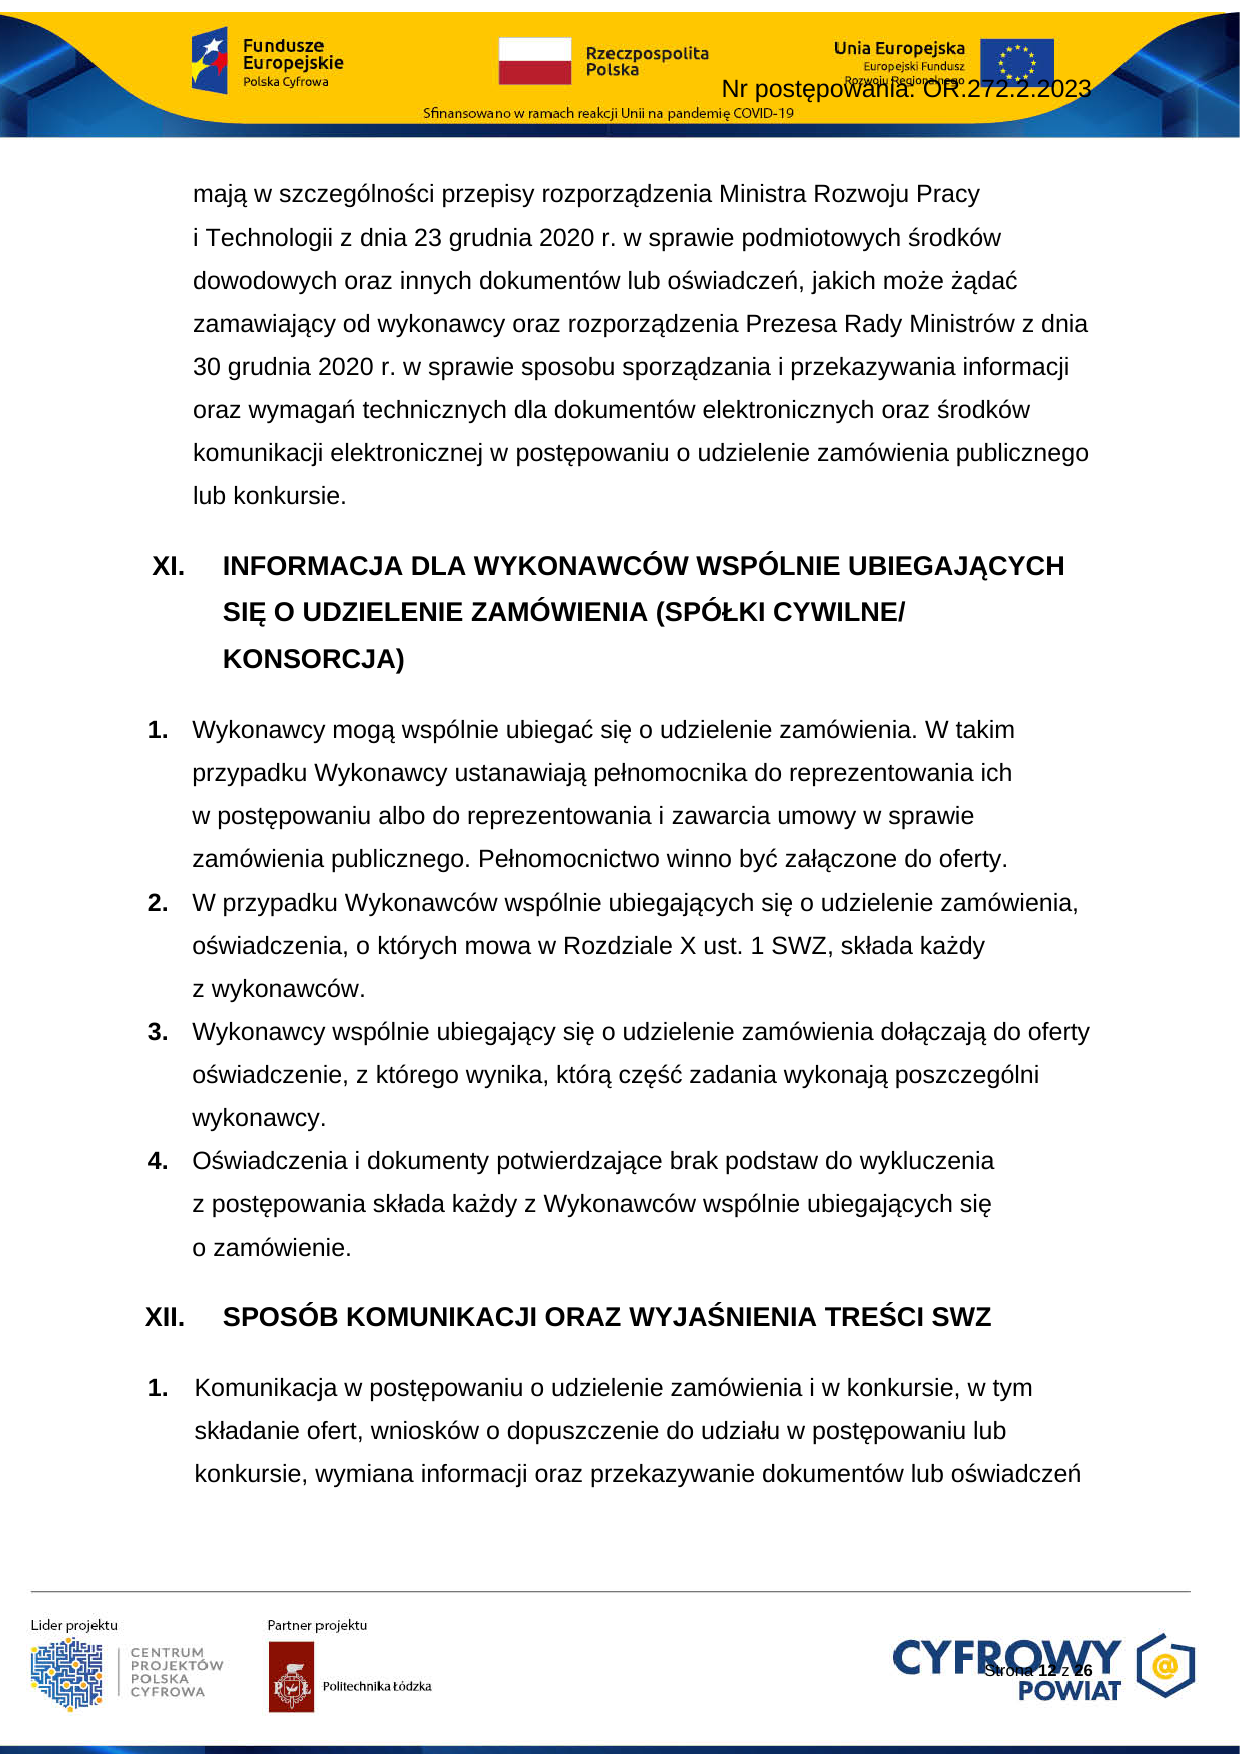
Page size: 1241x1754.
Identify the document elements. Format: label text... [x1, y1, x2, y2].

text 8. Wykonawca nie jest zobowiązany do złożenia podmiotowych środków dowodowych, które zamawiający posiada, jeżeli wykonawca wskaże te środki oraz potwierdzi ich prawidłowość i aktualność. [148, 179, 1092, 294]
list Oświadczenia i dokumenty potwierdzające brak podstaw do wykluczenia z postępowania składa każdy z Wykonawców wspólnie ubiegających się o zamówienie. [148, 1362, 1092, 1477]
list Wykonawcy wspólnie ubiegający się o udzielenie zamówienia dołączają do oferty oświadczenie, z którego wynika, którą część zadania wykonają poszczególni wykonawcy. [148, 1233, 1092, 1348]
list Wykonawcy mogą wspólnie ubiegać się o udzielenie zamówienia. W takim przypadku Wykonawcy ustanawiają pełnomocnika do reprezentowania ich w postępowaniu albo do reprezentowania i zawarcia umowy w sprawie zamówienia publicznego. Pełnomocnictwo winno być załączone do oferty. [148, 931, 1092, 1089]
list W przypadku Wykonawców wspólnie ubiegających się o udzielenie zamówienia, oświadczenia, o których mowa w Rozdziale X ust. 1 SWZ, składa każdy z wykonawców. [148, 1103, 1092, 1218]
picture [0, 12, 1240, 1754]
text 9. W zakresie nieuregulowanym ustawą p.z.p. lub niniejszą SWZ do oświadczeń i dokumentów składanych przez Wykonawcę w postępowaniu zastosowanie mają w szczególności przepisy rozporządzenia Ministra Rozwoju Pracy i Technologii z dnia 23 grudnia 2020 r. w sprawie podmiotowych środków dowodowych oraz innych dokumentów lub oświadczeń, jakich może żądać zamawiający od wykonawcy oraz rozporządzenia Prezesa Rady Ministrów z dnia 30 grudnia 2020 r. w sprawie sposobu sporządzania i przekazywania informacji oraz wymagań technicznych dla dokumentów elektronicznych oraz środków komunikacji elektronicznej w postępowaniu o udzielenie zamówienia publicznego lub konkursie. [148, 309, 1092, 726]
subtitle INFORMACJA DLA WYKONAWCÓW WSPÓLNIE UBIEGAJĄCYCH SIĘ O UDZIELENIE ZAMÓWIENIA (SPÓŁKI CYWILNE/ KONSORCJA) [185, 765, 1092, 890]
